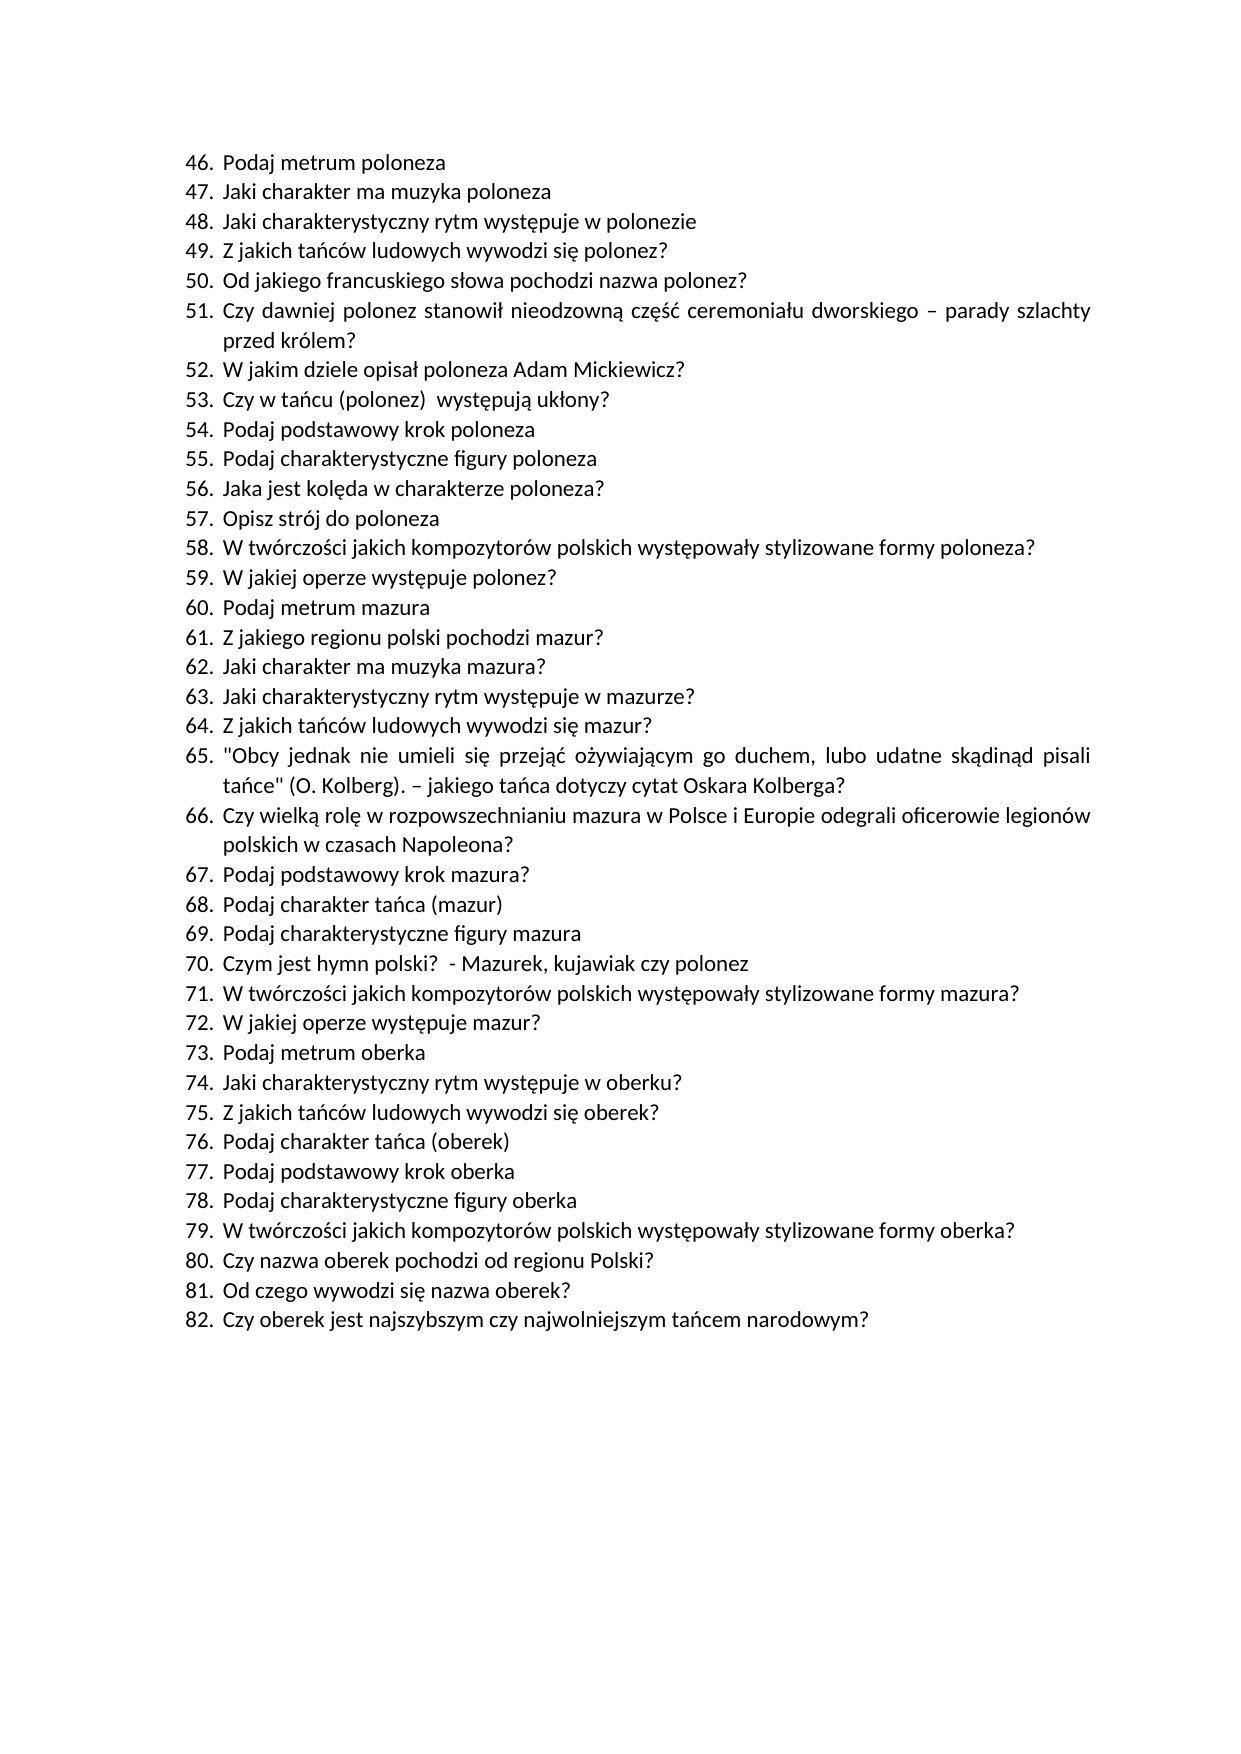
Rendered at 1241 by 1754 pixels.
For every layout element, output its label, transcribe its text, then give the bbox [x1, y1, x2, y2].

list Podaj charakter tańca (mazur) [185, 890, 1093, 918]
list Czy nazwa oberek pochodzi od regionu Polski? [185, 1246, 1093, 1274]
list Z jakich tańców ludowych wywodzi się polonez? [185, 237, 1093, 265]
list Jaka jest kolęda w charakterze poloneza? [185, 474, 1093, 502]
list Czy wielką rolę w rozpowszechnianiu mazura w Polsce i Europie odegrali oficerowie legionów polskich w czasach Napoleona? [185, 801, 1093, 858]
list Czym jest hymn polski? - Mazurek, kujawiak czy polonez [185, 949, 1093, 977]
list Od czego wywodzi się nazwa oberek? [185, 1276, 1093, 1304]
list Z jakich tańców ludowych wywodzi się mazur? [185, 712, 1093, 740]
list Podaj charakter tańca (oberek) [185, 1127, 1093, 1155]
list Z jakiego regionu polski pochodzi mazur? [185, 623, 1093, 651]
list Podaj metrum poloneza [185, 148, 1093, 176]
list W twórczości jakich kompozytorów polskich występowały stylizowane formy poloneza? [185, 533, 1093, 562]
list Czy oberek jest najszybszym czy najwolniejszym tańcem narodowym? [185, 1305, 1093, 1333]
list W twórczości jakich kompozytorów polskich występowały stylizowane formy mazura? [185, 979, 1093, 1007]
list Jaki charakter ma muzyka poloneza [185, 177, 1093, 205]
list Jaki charakterystyczny rytm występuje w mazurze? [185, 682, 1093, 710]
list Czy w tańcu (polonez) występują ukłony? [185, 385, 1093, 413]
list "Obcy jednak nie umieli się przejąć ożywiającym go duchem, lubo udatne skądinąd pisali tańce" (O. Kolberg). – jakiego tańca dotyczy cytat Oskara Kolberga? [185, 741, 1093, 799]
list Podaj metrum mazura [185, 593, 1093, 621]
list Jaki charakterystyczny rytm występuje w oberku? [185, 1068, 1093, 1096]
list W jakim dziele opisał poloneza Adam Mickiewicz? [185, 355, 1093, 383]
list Podaj charakterystyczne figury mazura [185, 919, 1093, 947]
list Podaj metrum oberka [185, 1038, 1093, 1066]
list Czy dawniej polonez stanowił nieodzowną część ceremoniału dworskiego – parady szlachty przed królem? [185, 296, 1093, 354]
list Podaj podstawowy krok poloneza [185, 415, 1093, 443]
list W twórczości jakich kompozytorów polskich występowały stylizowane formy oberka? [185, 1216, 1093, 1244]
list Podaj charakterystyczne figury poloneza [185, 444, 1093, 472]
list Podaj podstawowy krok mazura? [185, 860, 1093, 888]
list W jakiej operze występuje polonez? [185, 563, 1093, 591]
list Podaj charakterystyczne figury oberka [185, 1187, 1093, 1215]
list Od jakiego francuskiego słowa pochodzi nazwa polonez? [185, 266, 1093, 294]
list Podaj podstawowy krok oberka [185, 1157, 1093, 1185]
list Jaki charakterystyczny rytm występuje w polonezie [185, 207, 1093, 235]
list Jaki charakter ma muzyka mazura? [185, 652, 1093, 680]
list Z jakich tańców ludowych wywodzi się oberek? [185, 1098, 1093, 1126]
list Opisz strój do poloneza [185, 504, 1093, 532]
list W jakiej operze występuje mazur? [185, 1008, 1093, 1037]
